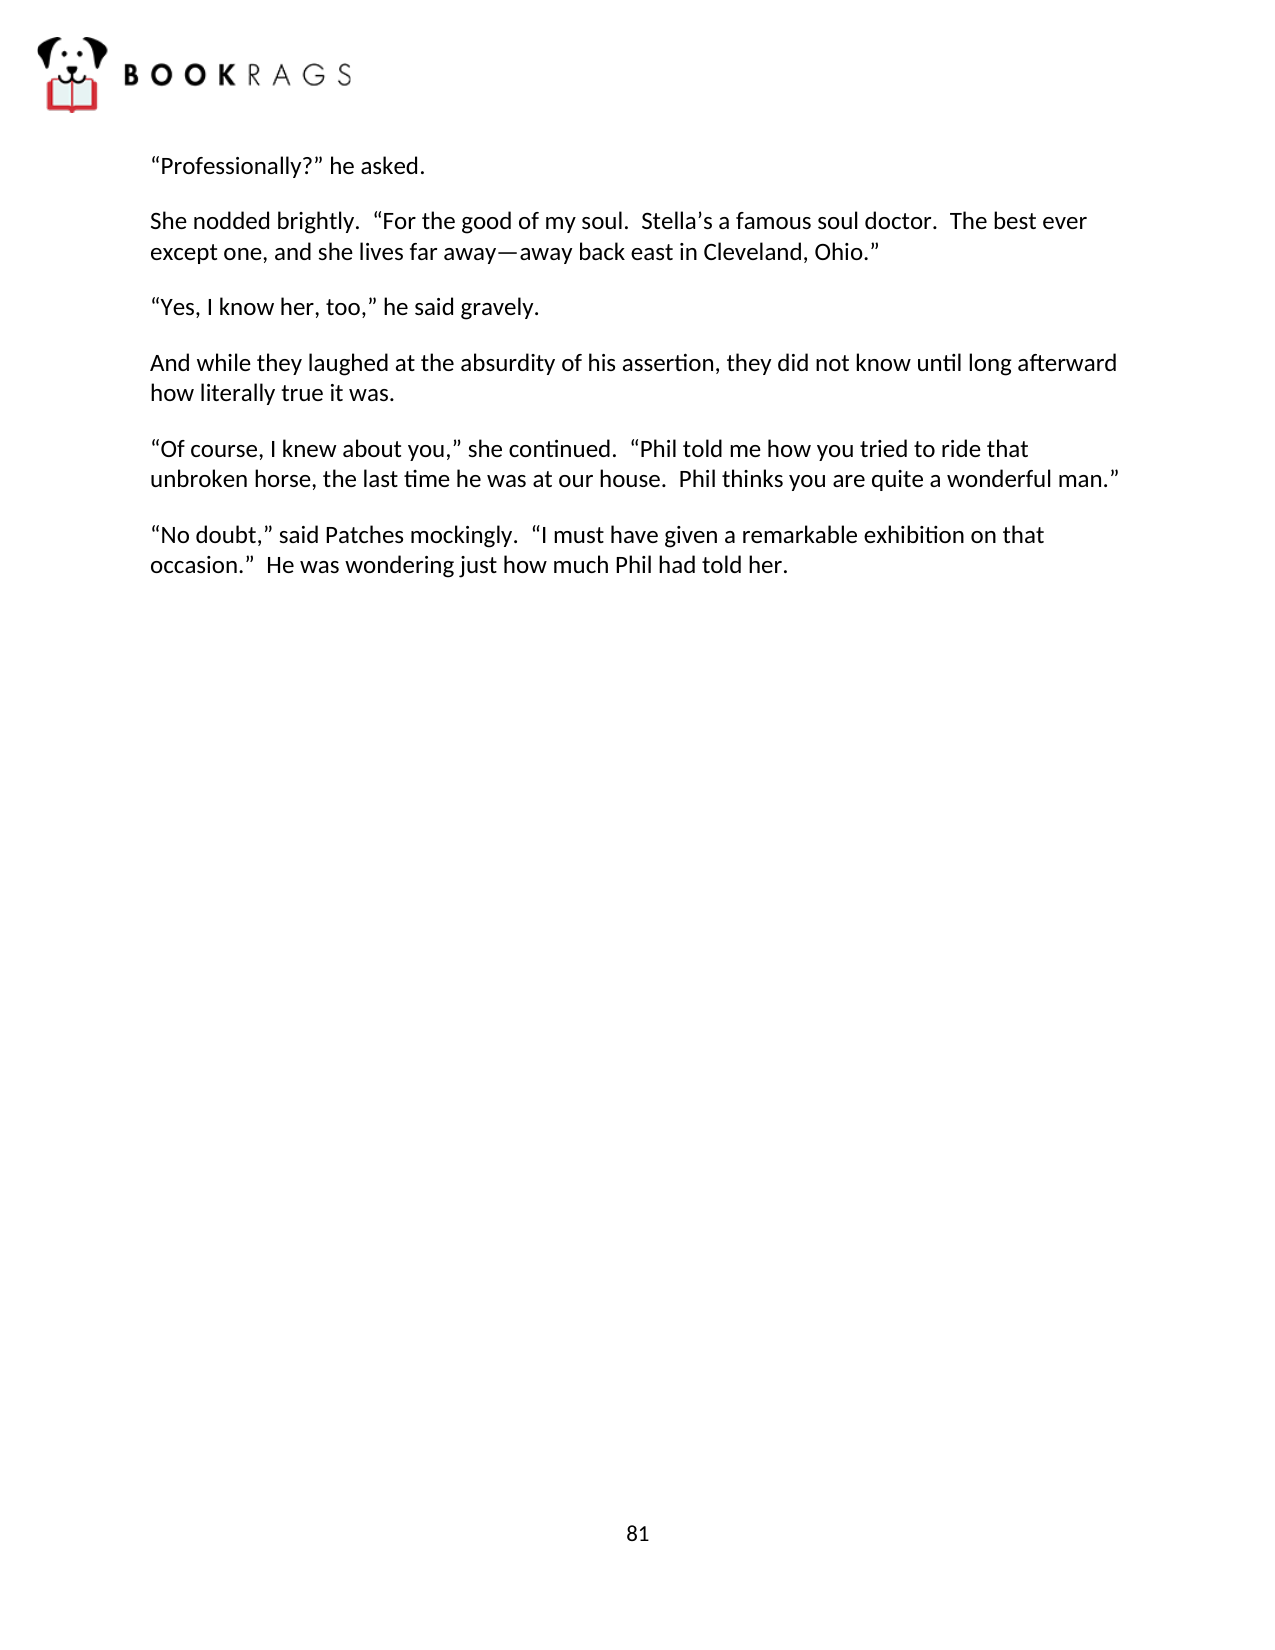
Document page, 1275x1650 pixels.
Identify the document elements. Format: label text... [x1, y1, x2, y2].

text She nodded brightly. “For the good of my soul. Stella’s a famous soul doctor. The best ever except one, and she lives far away—­away back east in Cleveland, Ohio.” [150, 206, 1125, 267]
text “Professionally?” he asked. [150, 150, 1125, 181]
text “No doubt,” said Patches mockingly. “I must have given a remarkable exhibition on that occasion.” He was wondering just how much Phil had told her. [150, 519, 1125, 580]
text “Of course, I knew about you,” she continued. “Phil told me how you tried to ride that unbroken horse, the last time he was at our house. Phil thinks you are quite a wonderful man.” [150, 433, 1125, 494]
text And while they laughed at the absurdity of his assertion, they did not know until long afterward how literally true it was. [150, 347, 1125, 408]
text “Yes, I know her, too,” he said gravely. [150, 292, 1125, 322]
picture [37, 37, 351, 113]
